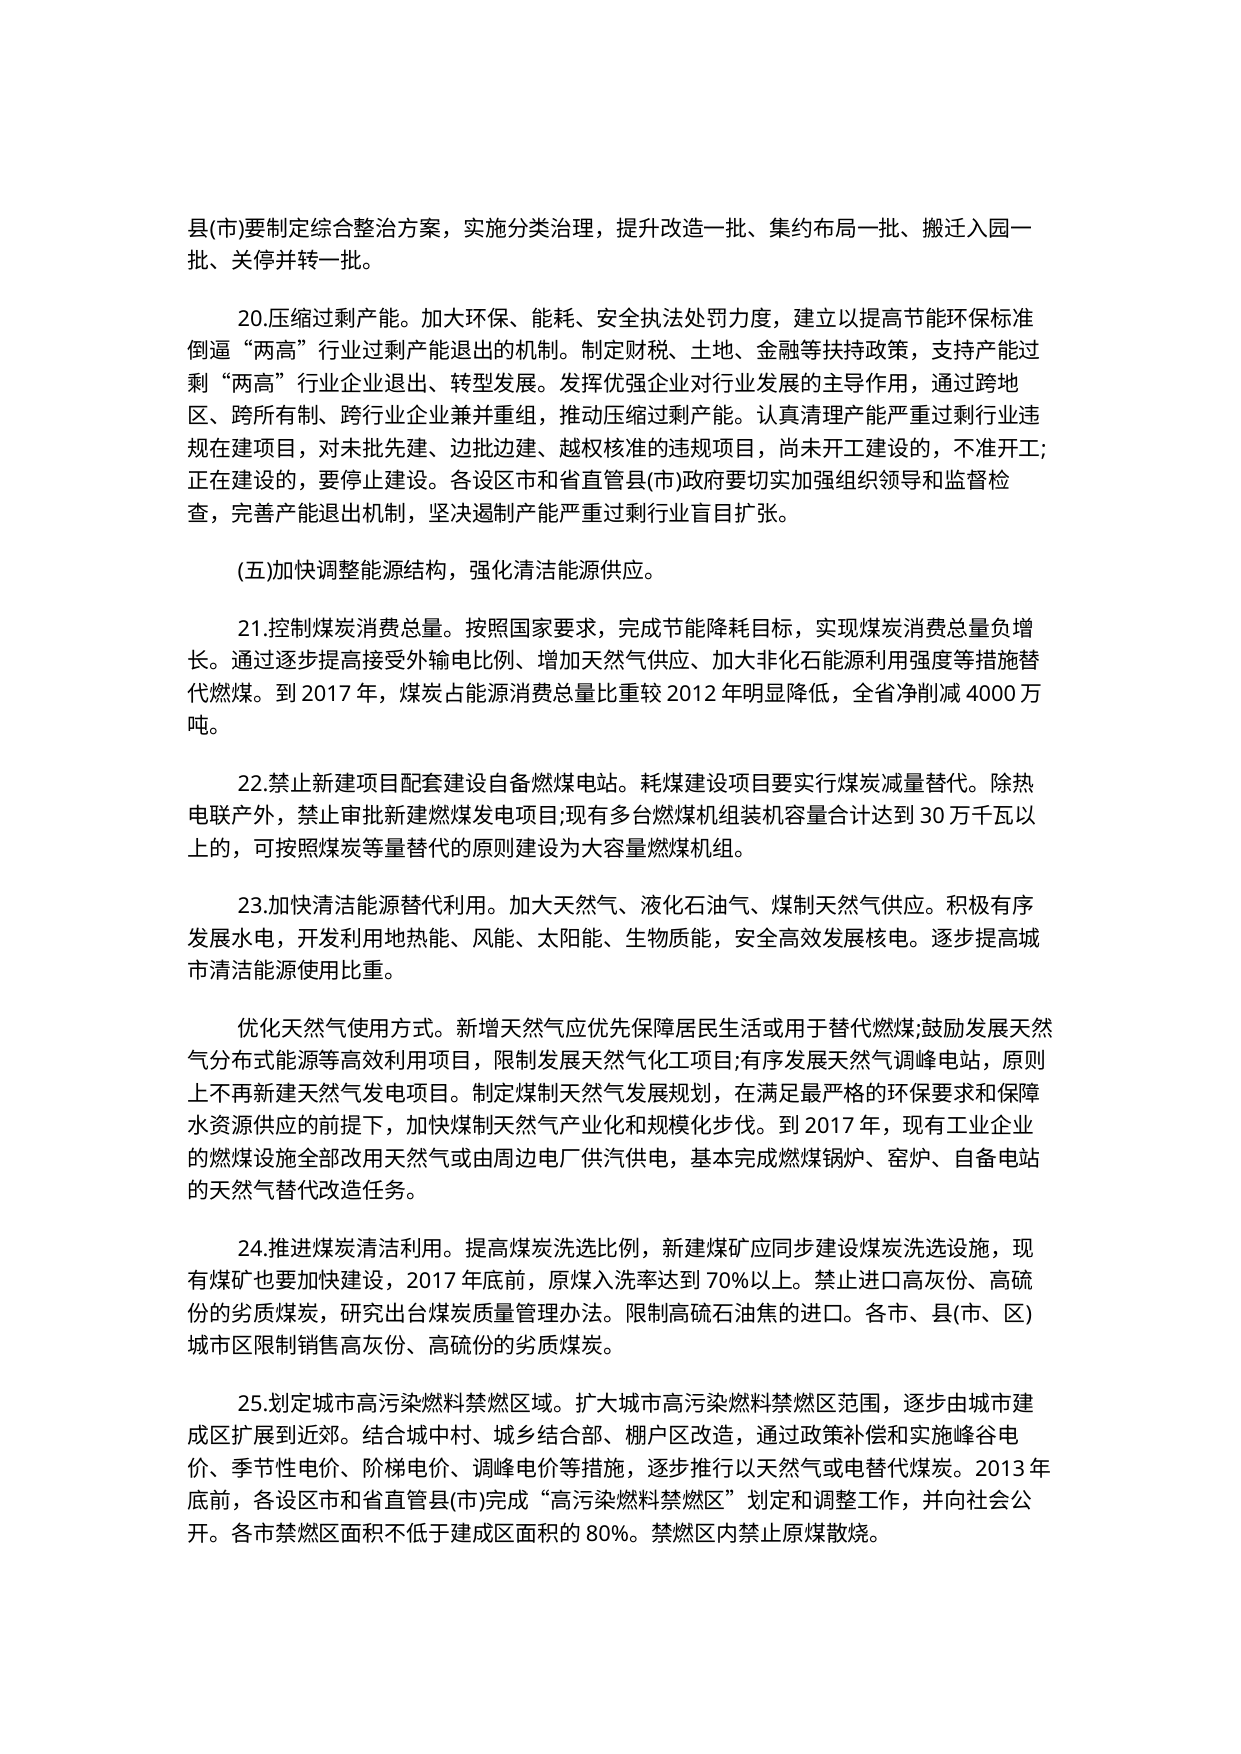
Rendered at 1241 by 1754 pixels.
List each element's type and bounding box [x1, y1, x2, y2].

table_header [188, 162, 1053, 1573]
